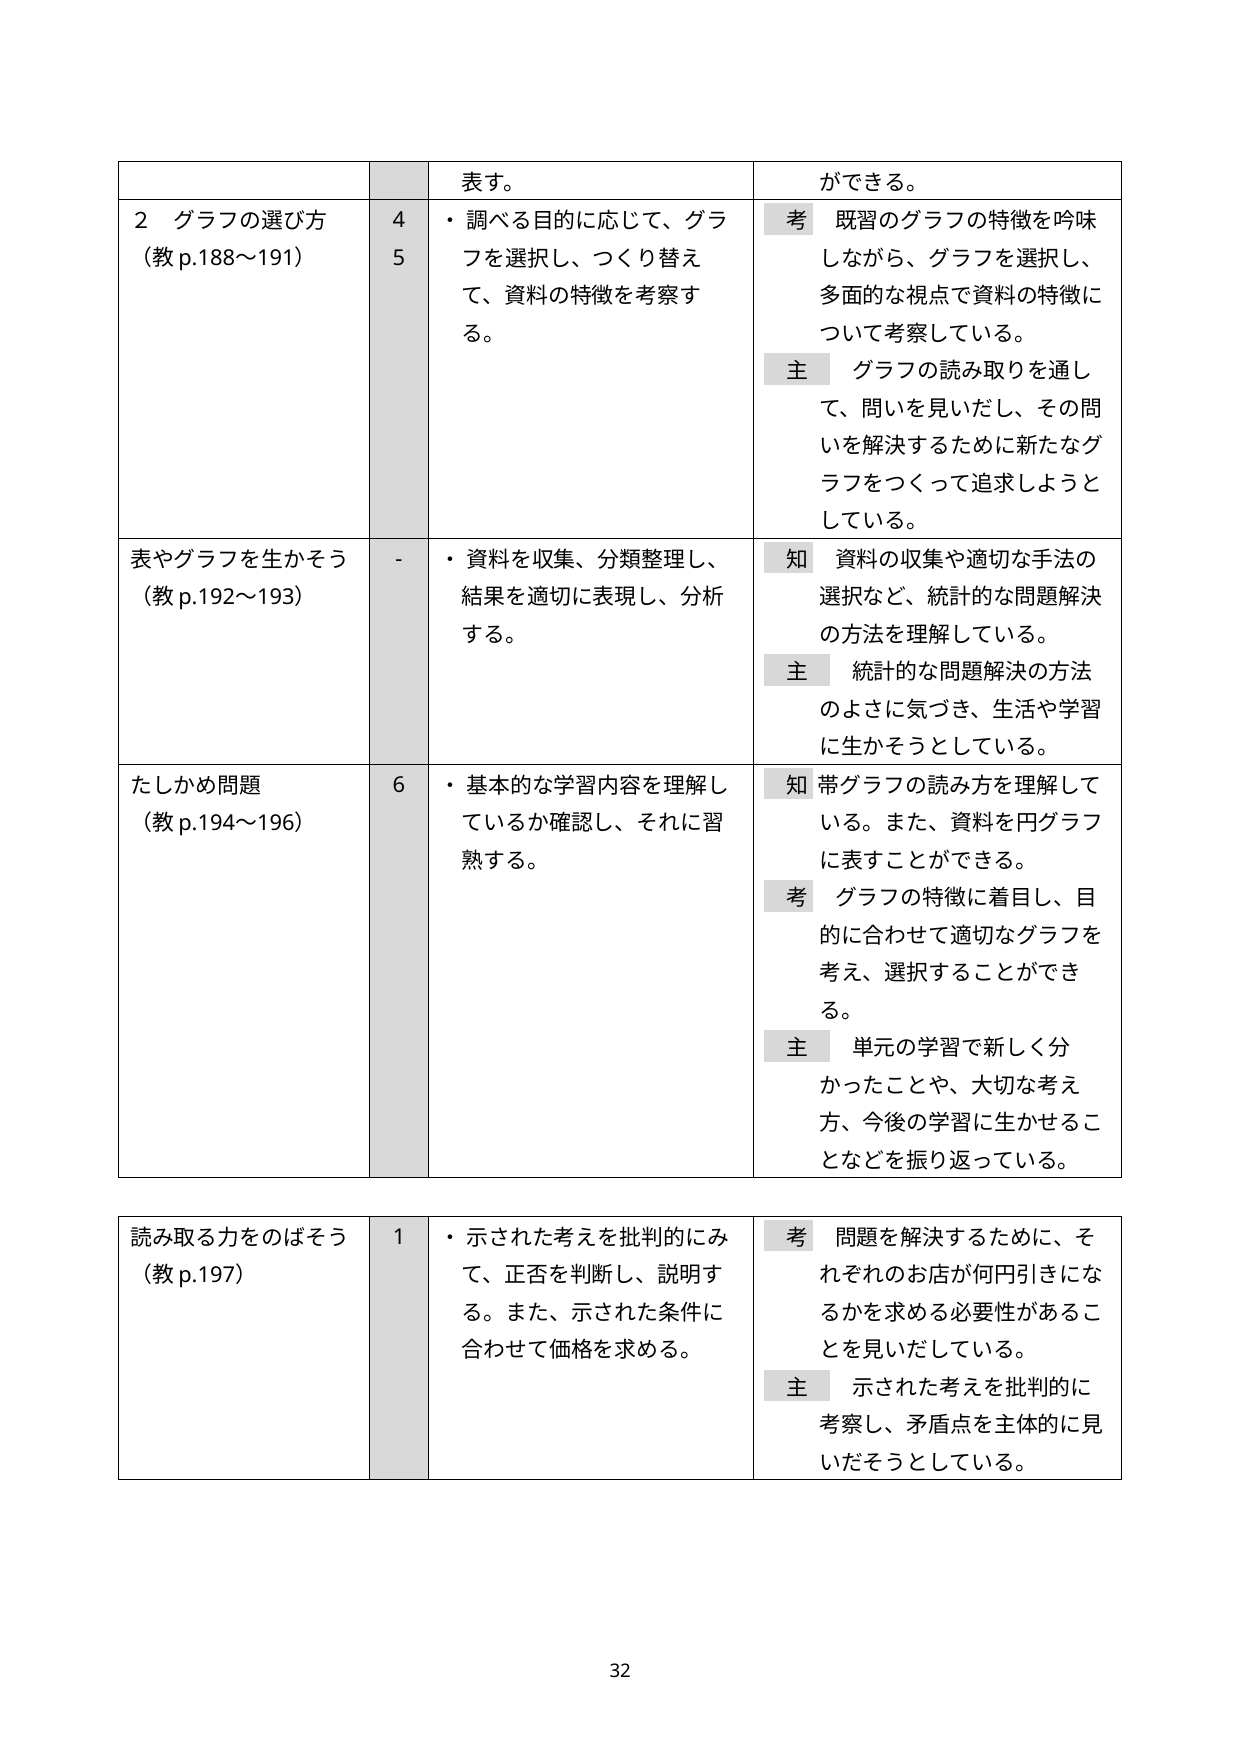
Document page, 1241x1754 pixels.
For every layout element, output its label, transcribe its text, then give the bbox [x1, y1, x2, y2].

table_cell 6 [370, 765, 428, 1177]
table_cell ・ 基本的な学習内容を理解しているか確認し、それに習熟する。 [429, 765, 753, 1177]
table_cell 考 既習のグラフの特徴を吟味しながら、グラフを選択し、多面的な視点で資料の特徴について考察している。 主 グラフの読み取りを通して、問いを見いだし、その問いを解決するために新たなグラフをつくって追求しようとしている。 [754, 200, 1121, 538]
table_header ・ 示された考えを批判的にみて、正否を判断し、説明する。また、示された条件に合わせて価格を求める。 [429, 1217, 753, 1479]
table_cell たしかめ問題 （教p.194～196） [119, 765, 369, 1177]
table_cell ２ グラフの選び方 （教p.188〜191） [119, 200, 369, 538]
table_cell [429, 162, 753, 199]
table_cell 知 資料の収集や適切な手法の選択など、統計的な問題解決の方法を理解している。 主 統計的な問題解決の方法のよさに気づき、生活や学習に生かそうとしている。 [754, 539, 1121, 764]
table_cell 表やグラフを生かそう （教p.192〜193） [119, 539, 369, 764]
table_cell 知 帯グラフの読み方を理解している。また、資料を円グラフに表すことができる。 考 グラフの特徴に着目し、目的に合わせて適切なグラフを考え、選択することができる。 主 単元の学習で新しく分かったことや、大切な考え方、今後の学習に生かせることなどを振り返っている。 [754, 765, 1121, 1177]
table_cell 4 5 [370, 200, 428, 538]
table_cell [754, 162, 1121, 199]
table_header 読み取る力をのばそう （教p.197） [119, 1217, 369, 1479]
table_header 考 問題を解決するために、それぞれのお店が何円引きになるかを求める必要性があることを見いだしている。 主 示された考えを批判的に考察し、矛盾点を主体的に見いだそうとしている。 [754, 1217, 1121, 1479]
table_header 1 [370, 1217, 428, 1479]
table_cell ・ 資料を収集、分類整理し、結果を適切に表現し、分析する。 [429, 539, 753, 764]
table_cell - [370, 539, 428, 764]
table_cell ・ 調べる目的に応じて、グラフを選択し、つくり替えて、資料の特徴を考察する。 [429, 200, 753, 538]
table_cell ３ [370, 162, 428, 199]
